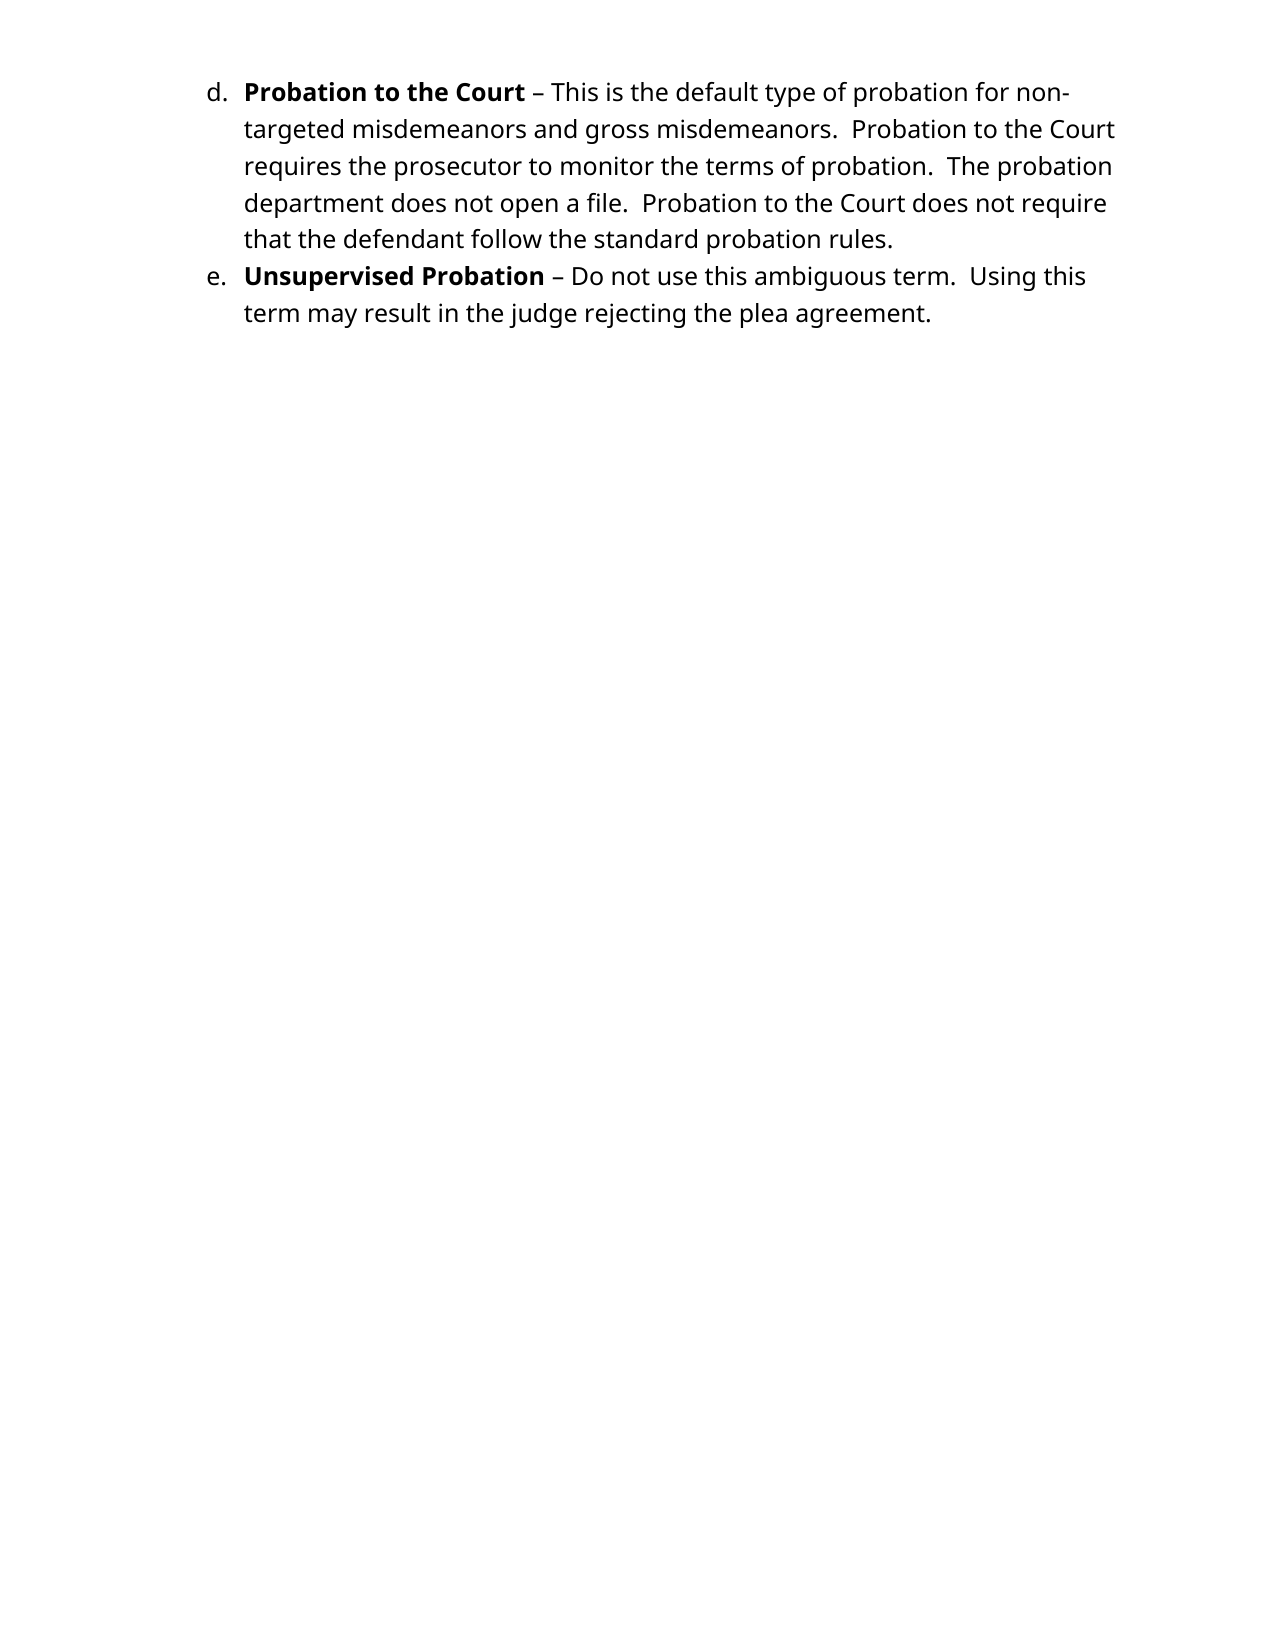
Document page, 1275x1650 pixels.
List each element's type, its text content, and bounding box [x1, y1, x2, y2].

list Probation to the Court – This is the default type of probation for non-targeted misdemeanors and gross misdemeanors. Probation to the Court requires the prosecutor to monitor the terms of probation. The probation department does not open a file. Probation to the Court does not require that the defendant follow the standard probation rules. [206, 75, 1125, 256]
list Unsupervised Probation – Do not use this ambiguous term. Using this term may result in the judge rejecting the plea agreement. [206, 259, 1125, 330]
